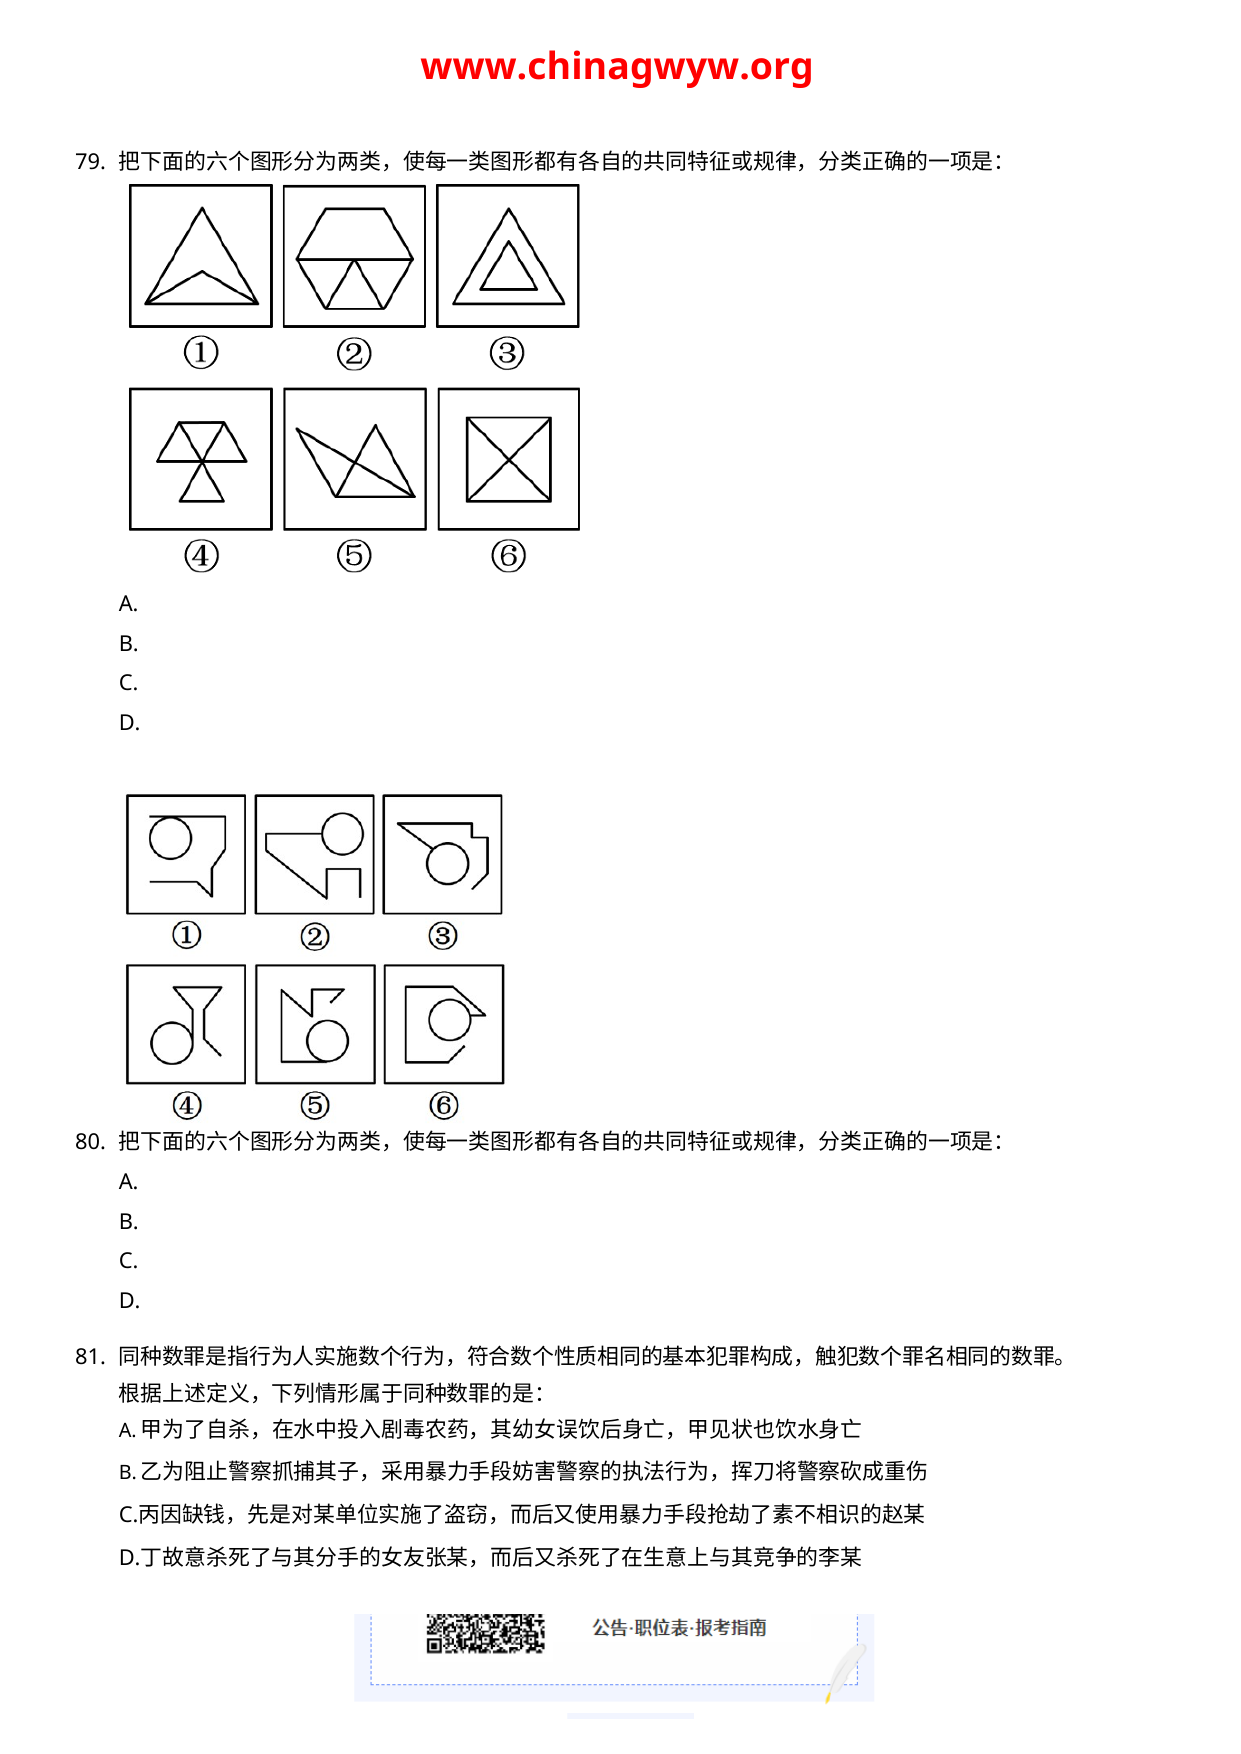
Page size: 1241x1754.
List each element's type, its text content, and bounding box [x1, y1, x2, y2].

text A. [118, 1166, 1169, 1196]
text D. [118, 707, 1169, 737]
text D. [118, 1285, 1169, 1315]
text B. [118, 1206, 1169, 1236]
picture [118, 790, 513, 1124]
text C. [118, 667, 1169, 697]
list 把下面的六个图形分为两类，使每一类图形都有各自的共同特征或规律，分类正确的一项是： [75, 144, 1169, 175]
picture [350, 1614, 884, 1706]
text C. [118, 1245, 1169, 1275]
list 甲为了自杀，在水中投入剧毒农药，其幼女误饮后身亡，甲见状也饮水身亡 [118, 1412, 1169, 1444]
list 同种数罪是指行为人实施数个行为，符合数个性质相同的基本犯罪构成，触犯数个罪名相同的数罪。根据上述定义，下列情形属于同种数罪的是： [75, 1339, 1081, 1407]
picture [128, 184, 580, 573]
list 乙为阻止警察抓捕其子，采用暴力手段妨害警察的执法行为，挥刀将警察砍成重伤C.丙因缺钱，先是对某单位实施了盗窃，而后又使用暴力手段抢劫了素不相识的赵某D.丁故意杀死了与其分手的女友张某，而后又杀死了在生意上与其竞争的李某 [118, 1454, 928, 1572]
text B. [118, 627, 1169, 657]
picture [563, 1713, 694, 1719]
